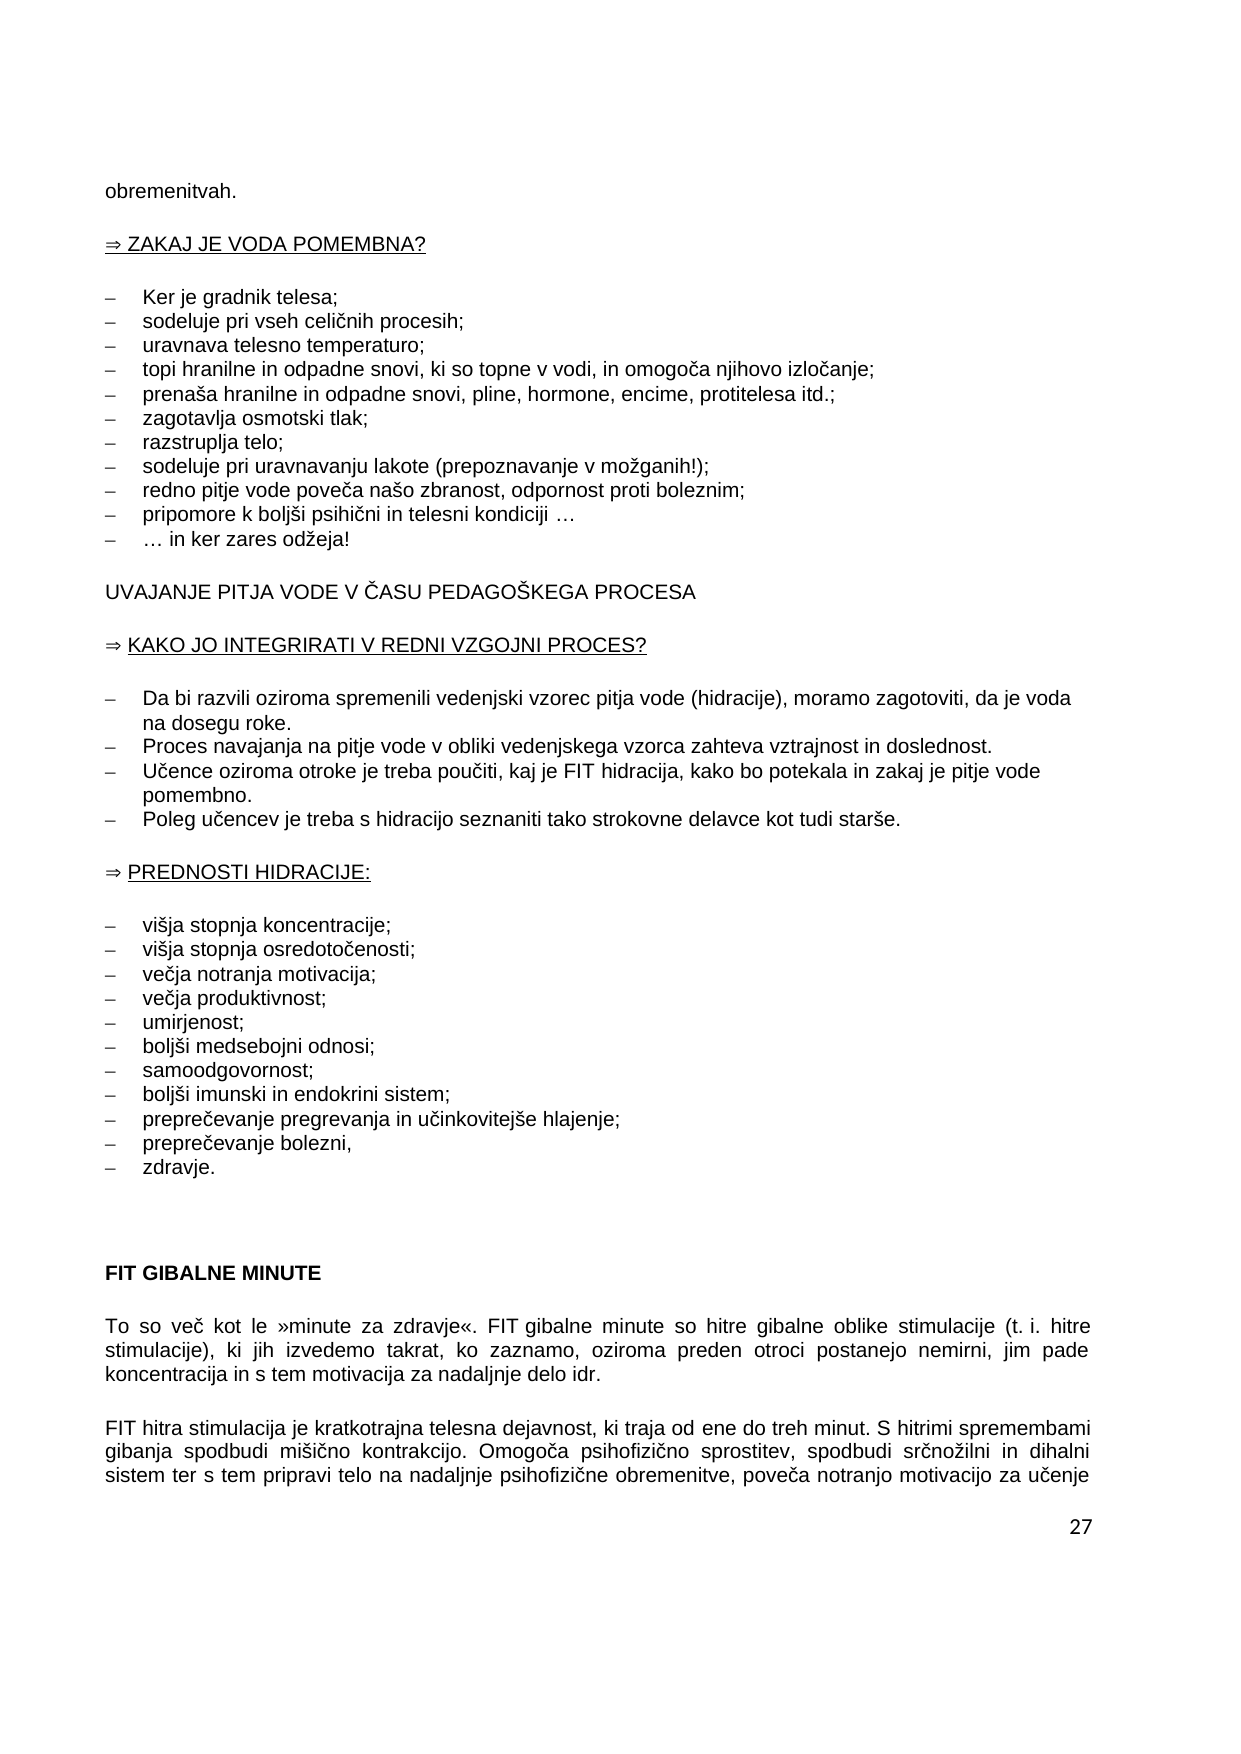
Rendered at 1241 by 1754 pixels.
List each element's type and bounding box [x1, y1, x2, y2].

table_header [104, 148, 1092, 1489]
